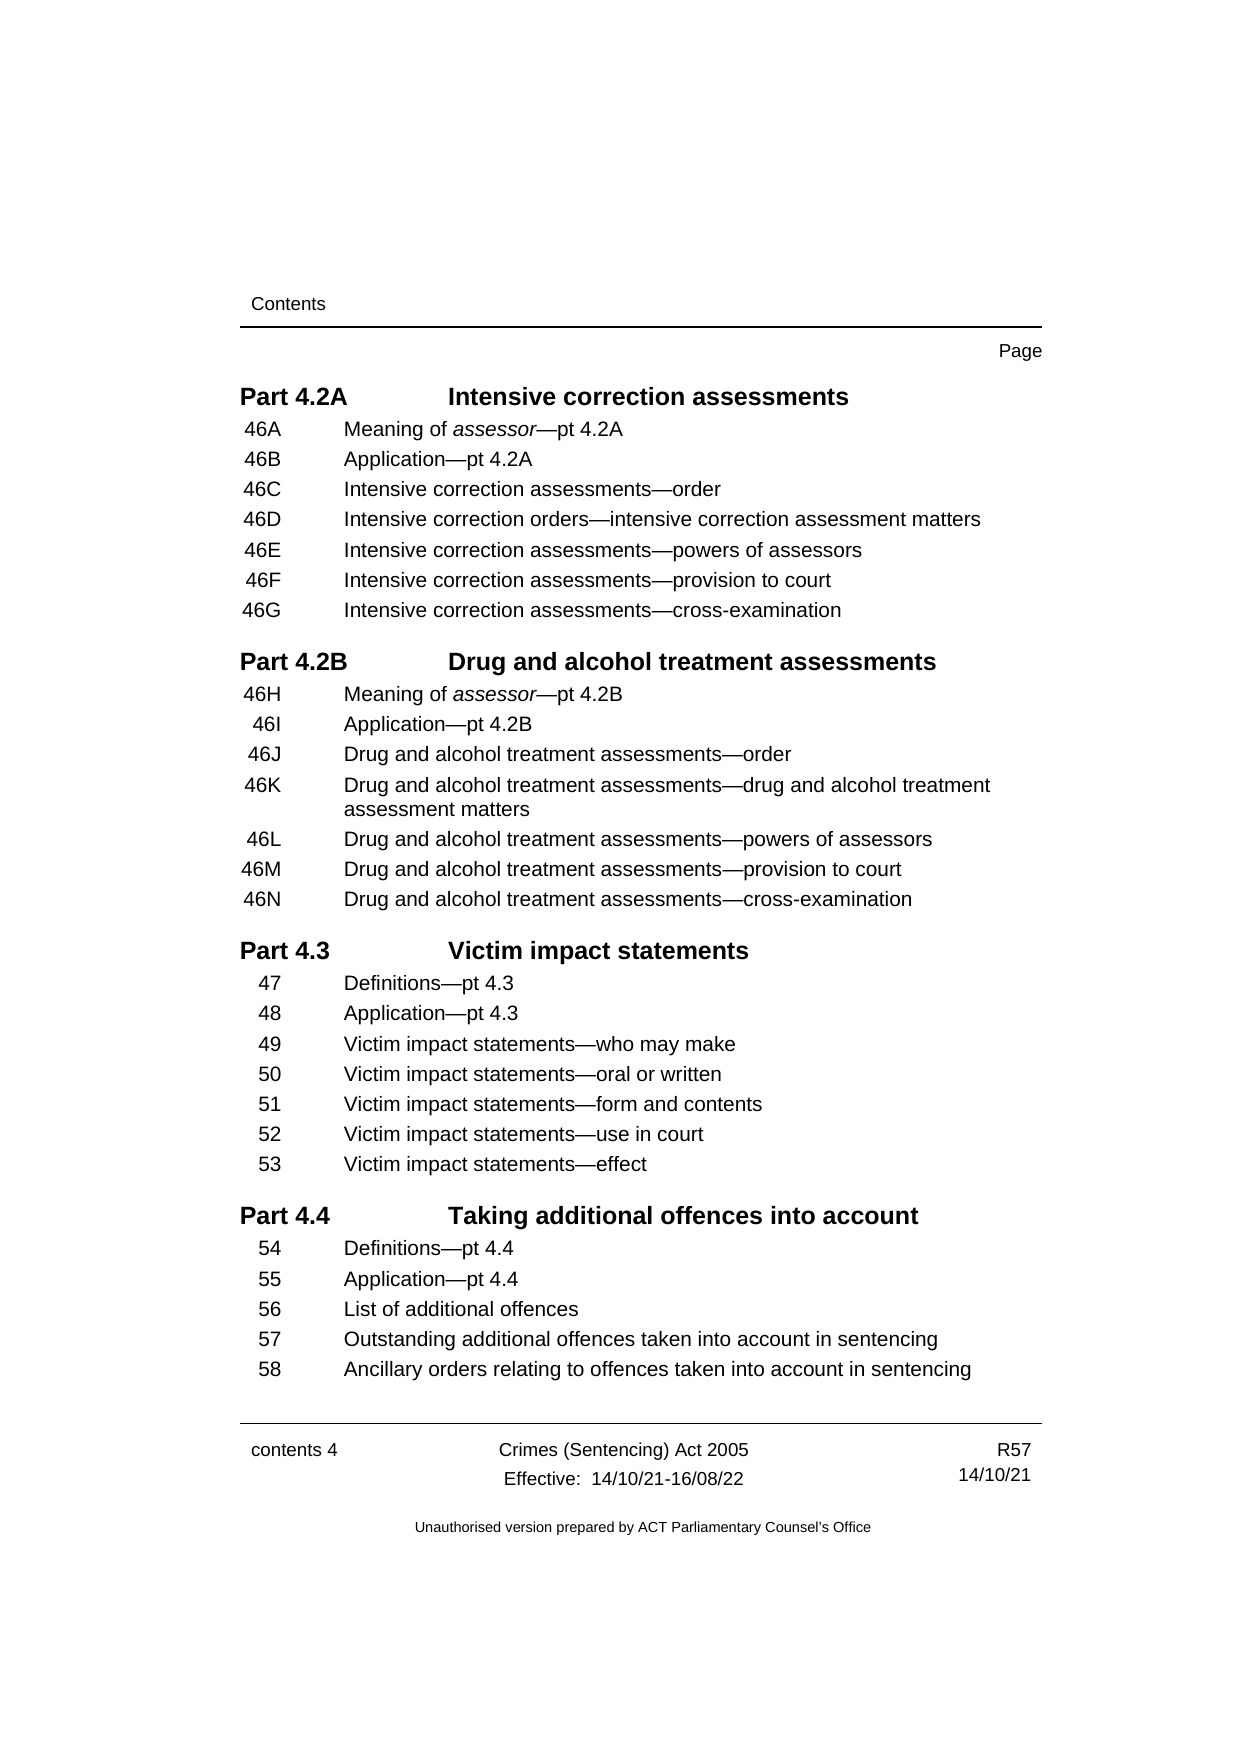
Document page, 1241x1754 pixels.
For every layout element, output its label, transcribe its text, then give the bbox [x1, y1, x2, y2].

text 58 Ancillary orders relating to offences taken into account in sentencing 77 [239, 1357, 996, 1381]
text 48 Application—pt 4.3 70 [239, 1001, 996, 1025]
text Part 4.2A Intensive correction assessments 58 [239, 382, 996, 410]
text 46B Application—pt 4.2A 58 [239, 447, 996, 471]
text Part 4.3 Victim impact statements 69 [239, 936, 996, 965]
text 46K Drug and alcohol treatment assessments—drug and alcohol treatment assessment matters 66 [239, 772, 996, 820]
text 49 Victim impact statements—who may make 70 [239, 1031, 996, 1055]
text 46F Intensive correction assessments—provision to court 62 [239, 568, 996, 592]
text Part 4.2B Drug and alcohol treatment assessments 64 [239, 647, 996, 676]
text 46I Application—pt 4.2B 64 [239, 712, 996, 736]
text 46L Drug and alcohol treatment assessments—powers of assessors 67 [239, 827, 996, 851]
text 46C Intensive correction assessments—order 58 [239, 477, 996, 501]
text 56 List of additional offences 76 [239, 1297, 996, 1321]
text 53 Victim impact statements—effect 73 [239, 1152, 996, 1176]
text 46H Meaning of assessor—pt 4.2B 64 [239, 682, 996, 706]
text 46G Intensive correction assessments—cross-examination 63 [239, 598, 996, 622]
text 46D Intensive correction orders—intensive correction assessment matters 60 [239, 507, 996, 531]
text 51 Victim impact statements—form and contents 71 [239, 1092, 996, 1116]
text 46E Intensive correction assessments—powers of assessors 61 [239, 537, 996, 561]
text 47 Definitions—pt 4.3 69 [239, 971, 996, 995]
text 54 Definitions—pt 4.4 75 [239, 1236, 996, 1260]
text 55 Application—pt 4.4 75 [239, 1266, 996, 1290]
text Part 4.4 Taking additional offences into account 75 [239, 1201, 996, 1230]
text 50 Victim impact statements—oral or written 70 [239, 1062, 996, 1086]
text 46A Meaning of assessor—pt 4.2A 58 [239, 417, 996, 441]
text 57 Outstanding additional offences taken into account in sentencing 76 [239, 1327, 996, 1351]
text 46N Drug and alcohol treatment assessments—cross-examination 68 [239, 887, 996, 911]
text 46J Drug and alcohol treatment assessments—order 65 [239, 742, 996, 766]
text 46M Drug and alcohol treatment assessments—provision to court 68 [239, 857, 996, 881]
text 52 Victim impact statements—use in court 71 [239, 1122, 996, 1146]
